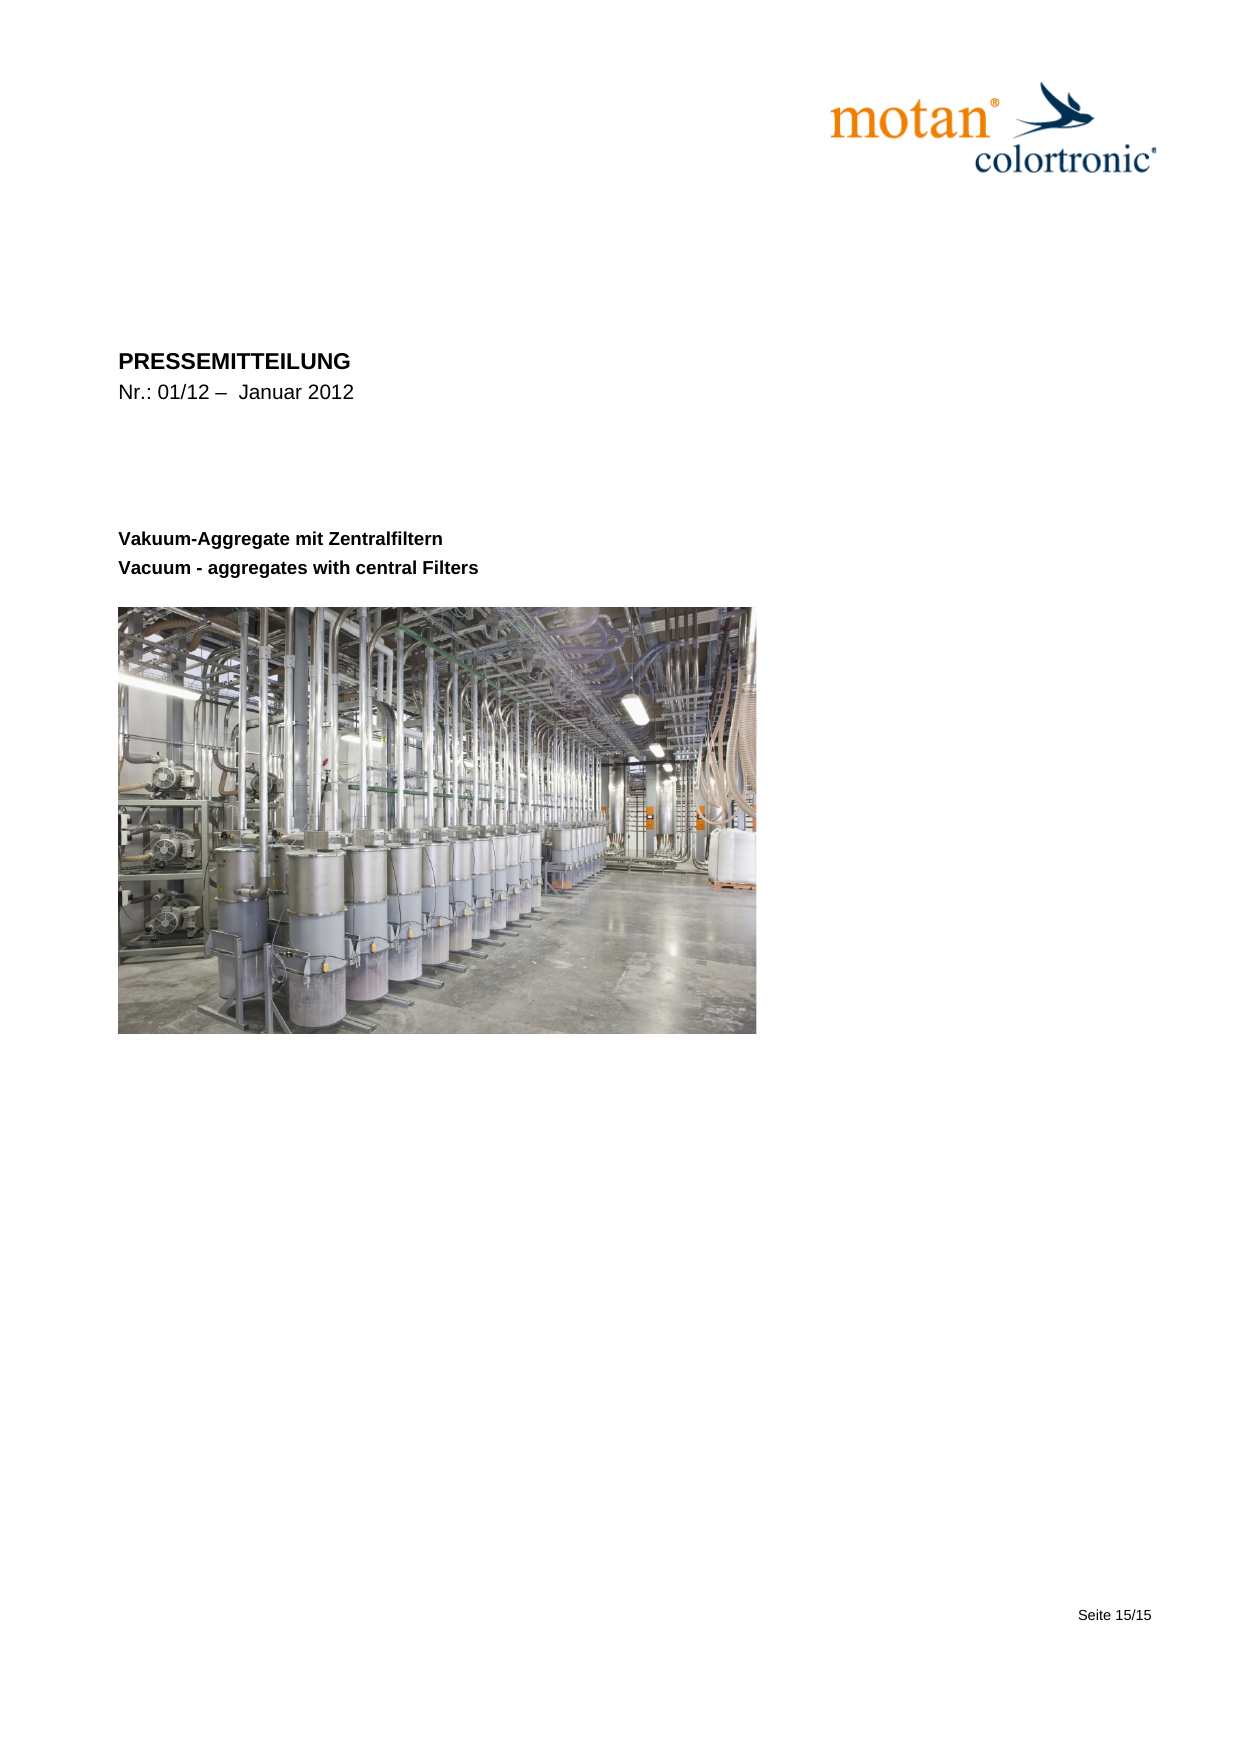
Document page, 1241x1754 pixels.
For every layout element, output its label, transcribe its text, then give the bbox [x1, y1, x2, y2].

picture [118, 607, 757, 1034]
picture [830, 82, 1157, 189]
text Vacuum - aggregates with central Filters [118, 549, 1152, 578]
text Vakuum-Aggregate mit Zentralfiltern [118, 520, 1152, 549]
